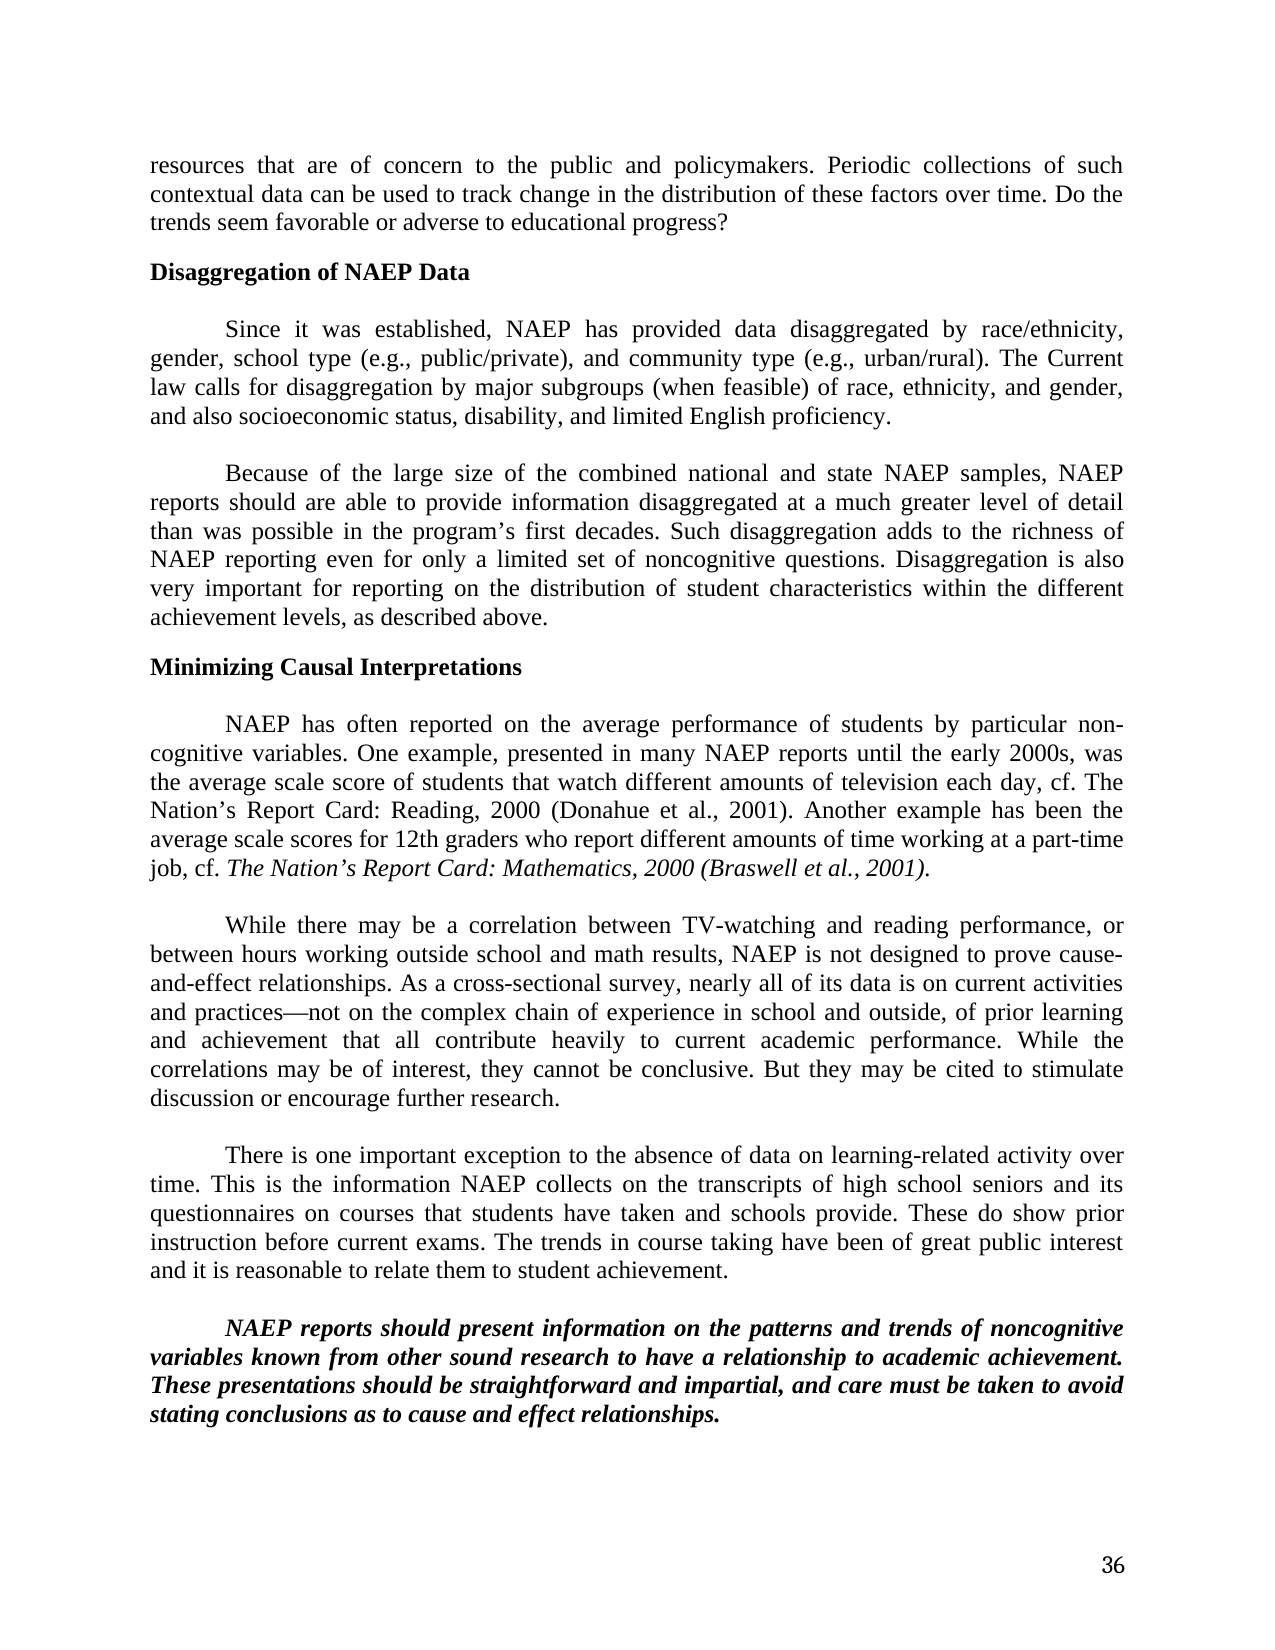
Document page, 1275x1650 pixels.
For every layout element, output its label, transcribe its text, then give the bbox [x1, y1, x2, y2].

text NAEP has often reported on the average performance of students by particular non-cognitive variables. One example, presented in many NAEP reports until the early 2000s, was the average scale score of students that watch different amounts of television each day, cf. The Nation’s Report Card: Reading, 2000 (Donahue et al., 2001). Another example has been the average scale scores for 12th graders who report different amounts of time working at a part-time job, cf. The Nation’s Report Card: Mathematics, 2000 (Braswell et al., 2001). [150, 709, 1125, 882]
subtitle Disaggregation of NAEP Data [150, 257, 1125, 286]
text While there may be a correlation between TV-watching and reading performance, or between hours working outside school and math results, NAEP is not designed to prove cause-and-effect relationships. As a cross-sectional survey, nearly all of its data is on current activities and practices—not on the complex chain of experience in school and outside, of prior learning and achievement that all contribute heavily to current academic performance. While the correlations may be of interest, they cannot be conclusive. But they may be cited to stimulate discussion or encourage further research. [150, 910, 1125, 1112]
text Because of the large size of the combined national and state NAEP samples, NAEP reports should are able to provide information disaggregated at a much greater level of detail than was possible in the program’s first decades. Such disaggregation adds to the richness of NAEP reporting even for only a limited set of noncognitive questions. Disaggregation is also very important for reporting on the distribution of student characteristics within the different achievement levels, as described above. [150, 458, 1125, 631]
subtitle Minimizing Causal Interpretations [150, 652, 1125, 680]
text Since it was established, NAEP has provided data disaggregated by race/ethnicity, gender, school type (e.g., public/private), and community type (e.g., urban/rural). The Current law calls for disaggregation by major subgroups (when feasible) of race, ethnicity, and gender, and also socioeconomic status, disability, and limited English proficiency. [150, 314, 1125, 429]
text There is one important exception to the absence of data on learning-related activity over time. This is the information NAEP collects on the transcripts of high school seniors and its questionnaires on courses that students have taken and schools provide. These do show prior instruction before current exams. The trends in course taking have been of great public interest and it is reasonable to relate them to student achievement. [150, 1140, 1125, 1284]
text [150, 150, 1125, 236]
text NAEP reports should present information on the patterns and trends of noncognitive variables known from other sound research to have a relationship to academic achievement. These presentations should be straightforward and impartial, and care must be taken to avoid stating conclusions as to cause and effect relationships. [150, 1313, 1125, 1428]
